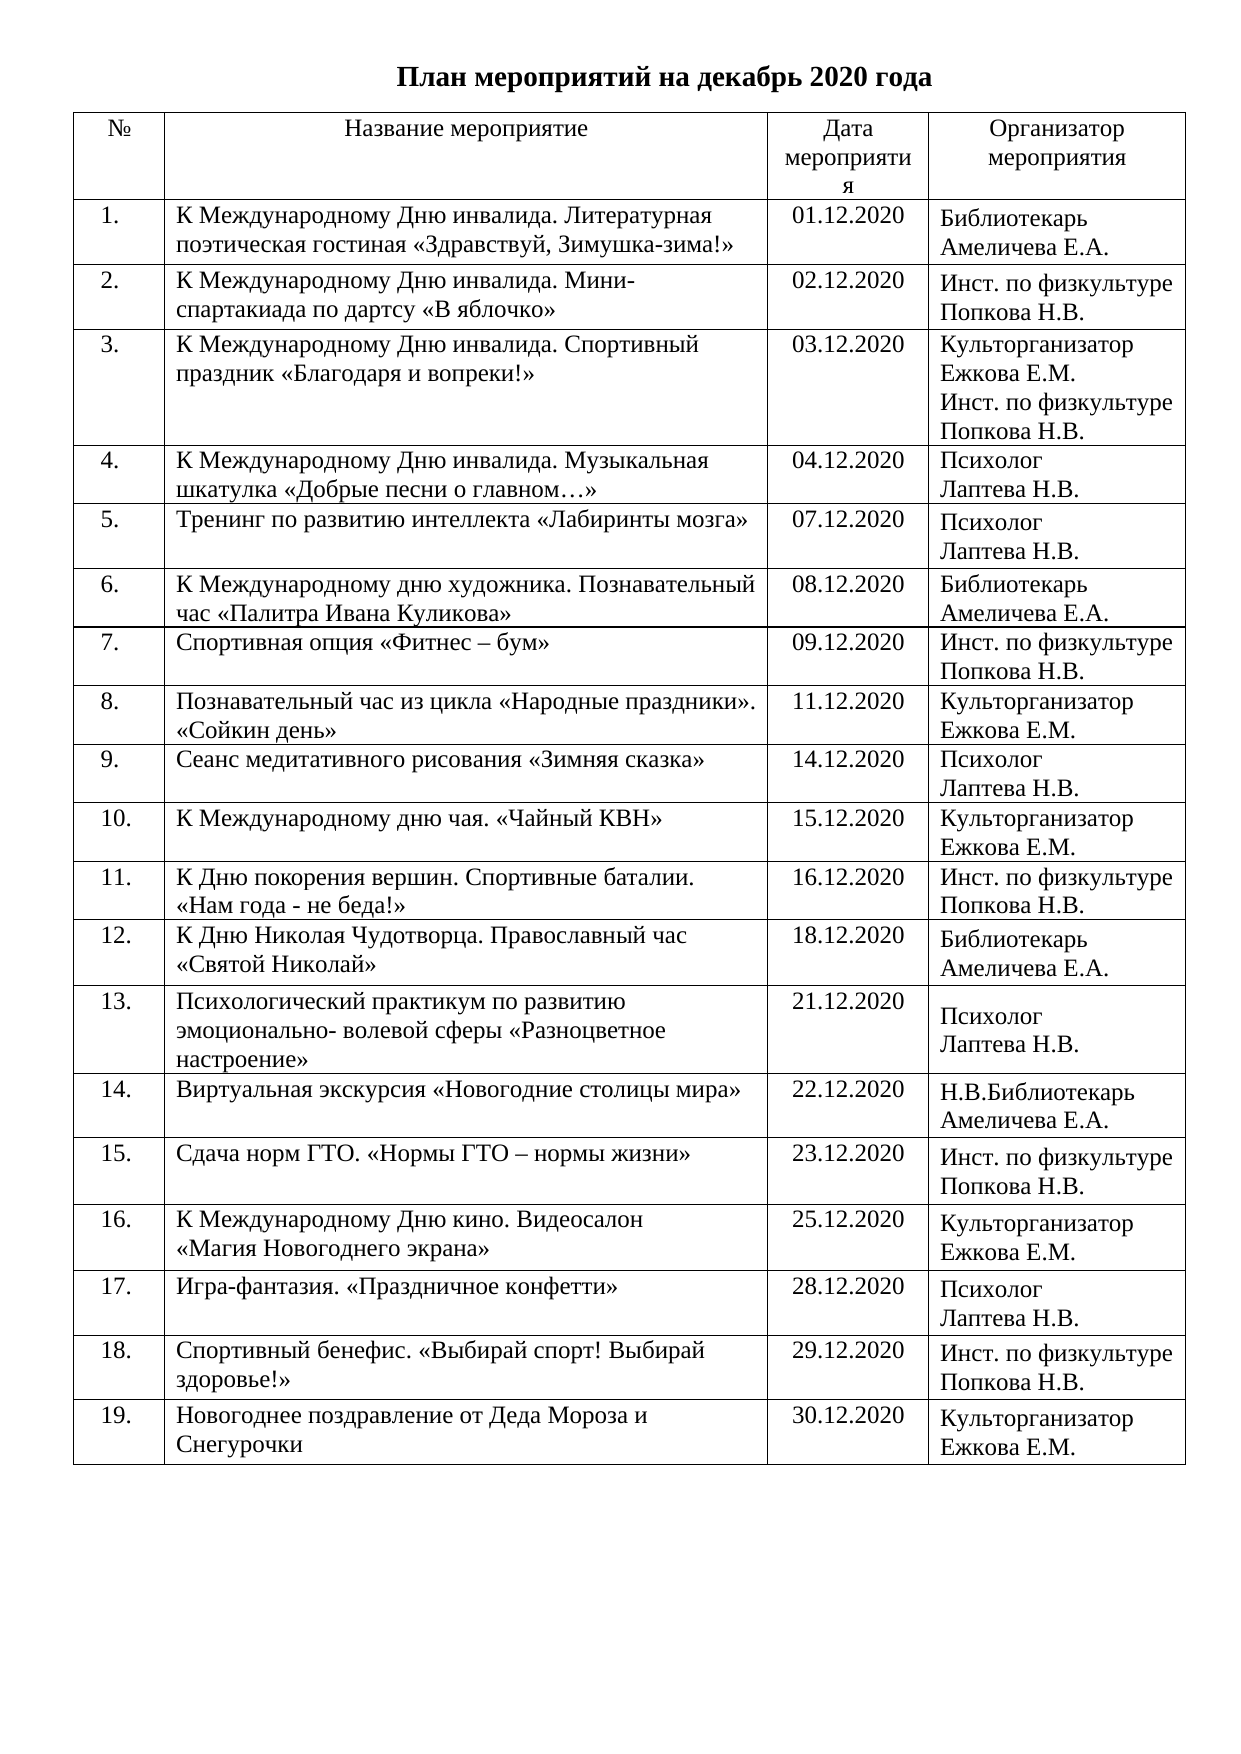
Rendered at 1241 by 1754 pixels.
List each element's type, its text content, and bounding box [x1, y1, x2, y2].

table_cell К Международному Дню инвалида. Мини-спартакиада по дартсу «В яблочко» [165, 265, 767, 328]
table_cell К Международному Дню инвалида. Спортивный праздник «Благодаря и вопреки!» [165, 330, 767, 444]
table_cell [74, 920, 164, 985]
table_cell Культорганизатор Ежкова Е.М. Инст. по физкультуре Попкова Н.В. [929, 330, 1185, 444]
table_header Организатор мероприятия [929, 113, 1185, 199]
table_cell Культорганизатор Ежкова Е.М. [929, 803, 1185, 861]
table_cell Н.В.Библиотекарь Амеличева Е.А. [929, 1074, 1185, 1137]
table_cell Инст. по физкультуре Попкова Н.В. [929, 1336, 1185, 1399]
table_cell 02.12.2020 [768, 265, 928, 328]
table_cell Новогоднее поздравление от Деда Мороза и Снегурочки [165, 1400, 767, 1464]
table_cell Библиотекарь Амеличева Е.А. [929, 920, 1185, 985]
table_header Название мероприятие [165, 113, 767, 199]
table_cell [74, 1074, 164, 1137]
table_cell 08.12.2020 [768, 569, 928, 626]
table_header № [74, 113, 164, 199]
table_cell Психолог Лаптева Н.В. [929, 446, 1185, 503]
table_cell 03.12.2020 [768, 330, 928, 444]
table_cell К Международному дню художника. Познавательный час «Палитра Ивана Куликова» [165, 569, 767, 626]
table_cell [74, 686, 164, 743]
table_cell 11.12.2020 [768, 686, 928, 743]
table_cell [74, 862, 164, 919]
table_cell 30.12.2020 [768, 1400, 928, 1464]
table_cell 18.12.2020 [768, 920, 928, 985]
table_cell [74, 1138, 164, 1203]
table_cell Сеанс медитативного рисования «Зимняя сказка» [165, 745, 767, 802]
table_cell 14.12.2020 [768, 745, 928, 802]
table_cell [74, 1271, 164, 1334]
table_cell [74, 569, 164, 626]
table_cell Инст. по физкультуре Попкова Н.В. [929, 628, 1185, 685]
table_cell Психолог Лаптева Н.В. [929, 504, 1185, 568]
table_cell [74, 1205, 164, 1270]
table_cell [74, 803, 164, 861]
table_cell Культорганизатор Ежкова Е.М. [929, 686, 1185, 743]
table_cell Сдача норм ГТО. «Нормы ГТО – нормы жизни» [165, 1138, 767, 1203]
table_cell 07.12.2020 [768, 504, 928, 568]
table_cell [74, 745, 164, 802]
table_cell 15.12.2020 [768, 803, 928, 861]
table_cell 25.12.2020 [768, 1205, 928, 1270]
table_header Дата мероприятия [768, 113, 928, 199]
table_cell [74, 1400, 164, 1464]
table_cell Познавательный час из цикла «Народные праздники». «Сойкин день» [165, 686, 767, 743]
table_cell 09.12.2020 [768, 628, 928, 685]
table_cell 16.12.2020 [768, 862, 928, 919]
table_cell [74, 446, 164, 503]
table_cell Игра-фантазия. «Праздничное конфетти» [165, 1271, 767, 1334]
table_cell [74, 628, 164, 685]
table_cell Культорганизатор Ежкова Е.М. [929, 1400, 1185, 1464]
table_cell [74, 200, 164, 264]
table_cell [74, 504, 164, 568]
table_cell К Международному дню чая. «Чайный КВН» [165, 803, 767, 861]
table_cell К Дню покорения вершин. Спортивные баталии. «Нам года - не беда!» [165, 862, 767, 919]
table_cell 29.12.2020 [768, 1336, 928, 1399]
table_cell [74, 265, 164, 328]
table_cell Тренинг по развитию интеллекта «Лабиринты мозга» [165, 504, 767, 568]
table_cell Психологический практикум по развитию эмоционально- волевой сферы «Разноцветное настроение» [165, 986, 767, 1073]
text План мероприятий на декабрь 2020 года [177, 59, 1152, 93]
table_cell 28.12.2020 [768, 1271, 928, 1334]
table_cell Инст. по физкультуре Попкова Н.В. [929, 1138, 1185, 1203]
table_cell 04.12.2020 [768, 446, 928, 503]
table_cell Психолог Лаптева Н.В. [929, 1271, 1185, 1334]
table_cell Виртуальная экскурсия «Новогодние столицы мира» [165, 1074, 767, 1137]
table_cell Культорганизатор Ежкова Е.М. [929, 1205, 1185, 1270]
table_cell Спортивная опция «Фитнес – бум» [165, 628, 767, 685]
table_cell К Международному Дню кино. Видеосалон «Магия Новогоднего экрана» [165, 1205, 767, 1270]
table_cell Библиотекарь Амеличева Е.А. [929, 200, 1185, 264]
table_cell К Международному Дню инвалида. Музыкальная шкатулка «Добрые песни о главном…» [165, 446, 767, 503]
table_cell 01.12.2020 [768, 200, 928, 264]
table_cell [74, 986, 164, 1073]
table_cell Психолог Лаптева Н.В. [929, 986, 1185, 1073]
table_cell [74, 330, 164, 444]
table_cell 22.12.2020 [768, 1074, 928, 1137]
table_cell К Дню Николая Чудотворца. Православный час «Святой Николай» [165, 920, 767, 985]
table_cell Библиотекарь Амеличева Е.А. [929, 569, 1185, 626]
table_cell К Международному Дню инвалида. Литературная поэтическая гостиная «Здравствуй, Зимушка-зима!» [165, 200, 767, 264]
table_cell Спортивный бенефис. «Выбирай спорт! Выбирай здоровье!» [165, 1336, 767, 1399]
table_cell Инст. по физкультуре Попкова Н.В. [929, 265, 1185, 328]
table_cell Инст. по физкультуре Попкова Н.В. [929, 862, 1185, 919]
table_cell 21.12.2020 [768, 986, 928, 1073]
table_cell 23.12.2020 [768, 1138, 928, 1203]
table_cell [74, 1336, 164, 1399]
table_cell Психолог Лаптева Н.В. [929, 745, 1185, 802]
